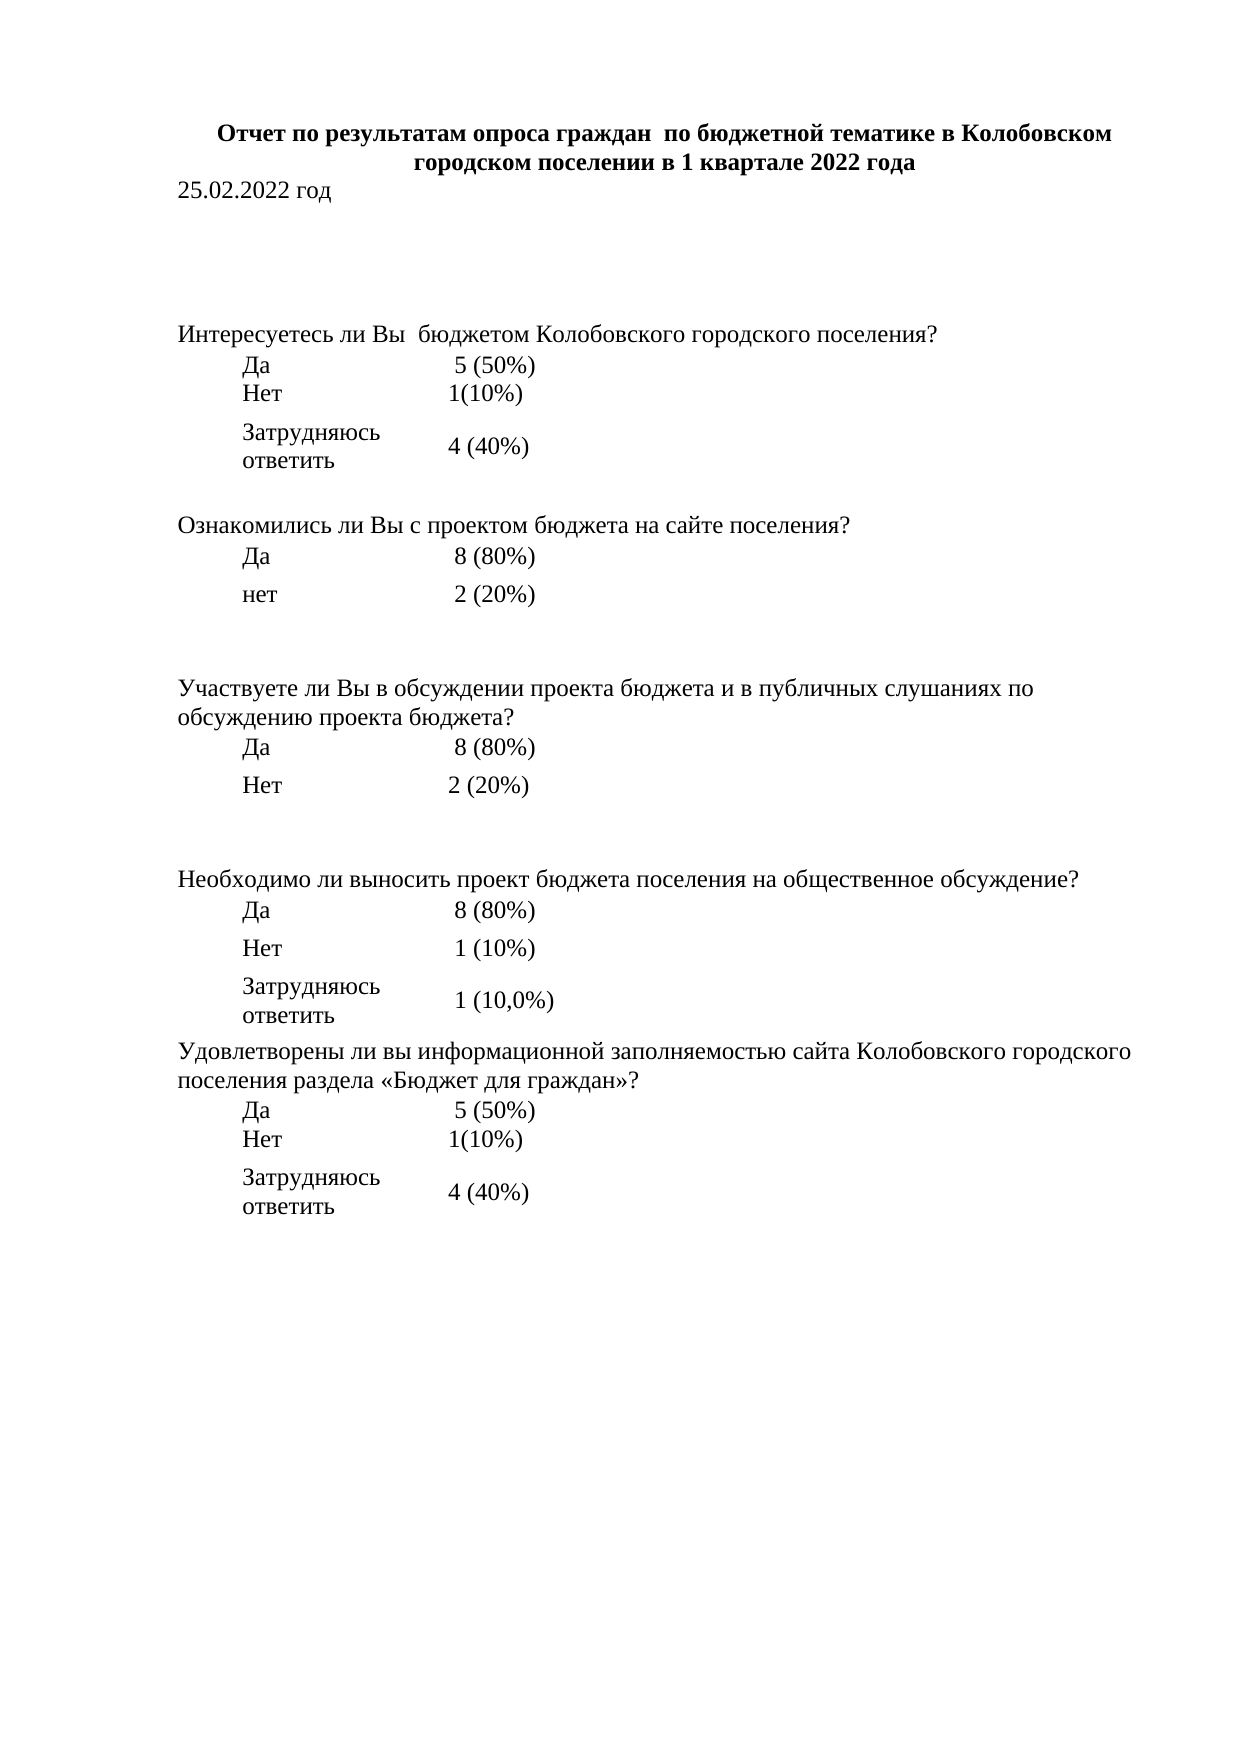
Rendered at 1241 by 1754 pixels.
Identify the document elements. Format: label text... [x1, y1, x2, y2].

text Отчет по результатам опроса граждан по бюджетной тематике в Колобовском городском поселении в 1 квартале 2022 года [177, 118, 1152, 176]
text Удовлетворены ли вы информационной заполняемостью сайта Колобовского городского поселения раздела «Бюджет для граждан»? [177, 1036, 1152, 1094]
table_header Да [241, 731, 446, 769]
table_header Да Нет [241, 1094, 446, 1161]
table_header Да Нет [241, 348, 446, 415]
table_cell Затрудняюсь ответить [241, 969, 446, 1036]
table_header 8 (80%) [446, 893, 1088, 931]
table_cell 2 (20%) [446, 578, 1088, 616]
text Ознакомились ли Вы с проектом бюджета на сайте поселения? [177, 511, 1152, 539]
table_cell Затрудняюсь ответить [241, 415, 446, 482]
table_cell нет [241, 578, 446, 616]
table_header 8 (80%) [446, 731, 1088, 769]
table_cell 4 (40%) [446, 1161, 1088, 1227]
table_cell 2 (20%) [446, 769, 1088, 807]
table_cell Затрудняюсь ответить [241, 1161, 446, 1227]
table_cell 1 (10,0%) [446, 969, 1088, 1036]
table_header Да [241, 539, 446, 577]
text 25.02.2022 год [177, 176, 1152, 204]
table_cell Нет [241, 769, 446, 807]
table_header Да [241, 893, 446, 931]
table_cell 4 (40%) [446, 415, 1088, 482]
table_header 8 (80%) [446, 539, 1088, 577]
text Необходимо ли выносить проект бюджета поселения на общественное обсуждение? [177, 864, 1152, 893]
table_header 5 (50%) 1(10%) [446, 1094, 1088, 1161]
table_cell Нет [241, 931, 446, 969]
text Участвуете ли Вы в обсуждении проекта бюджета и в публичных слушаниях по обсуждению проекта бюджета? [177, 673, 1152, 731]
text Интересуетесь ли Вы бюджетом Колобовского городского поселения? [177, 262, 1152, 348]
table_header 5 (50%) 1(10%) [446, 348, 1088, 415]
table_cell 1 (10%) [446, 931, 1088, 969]
